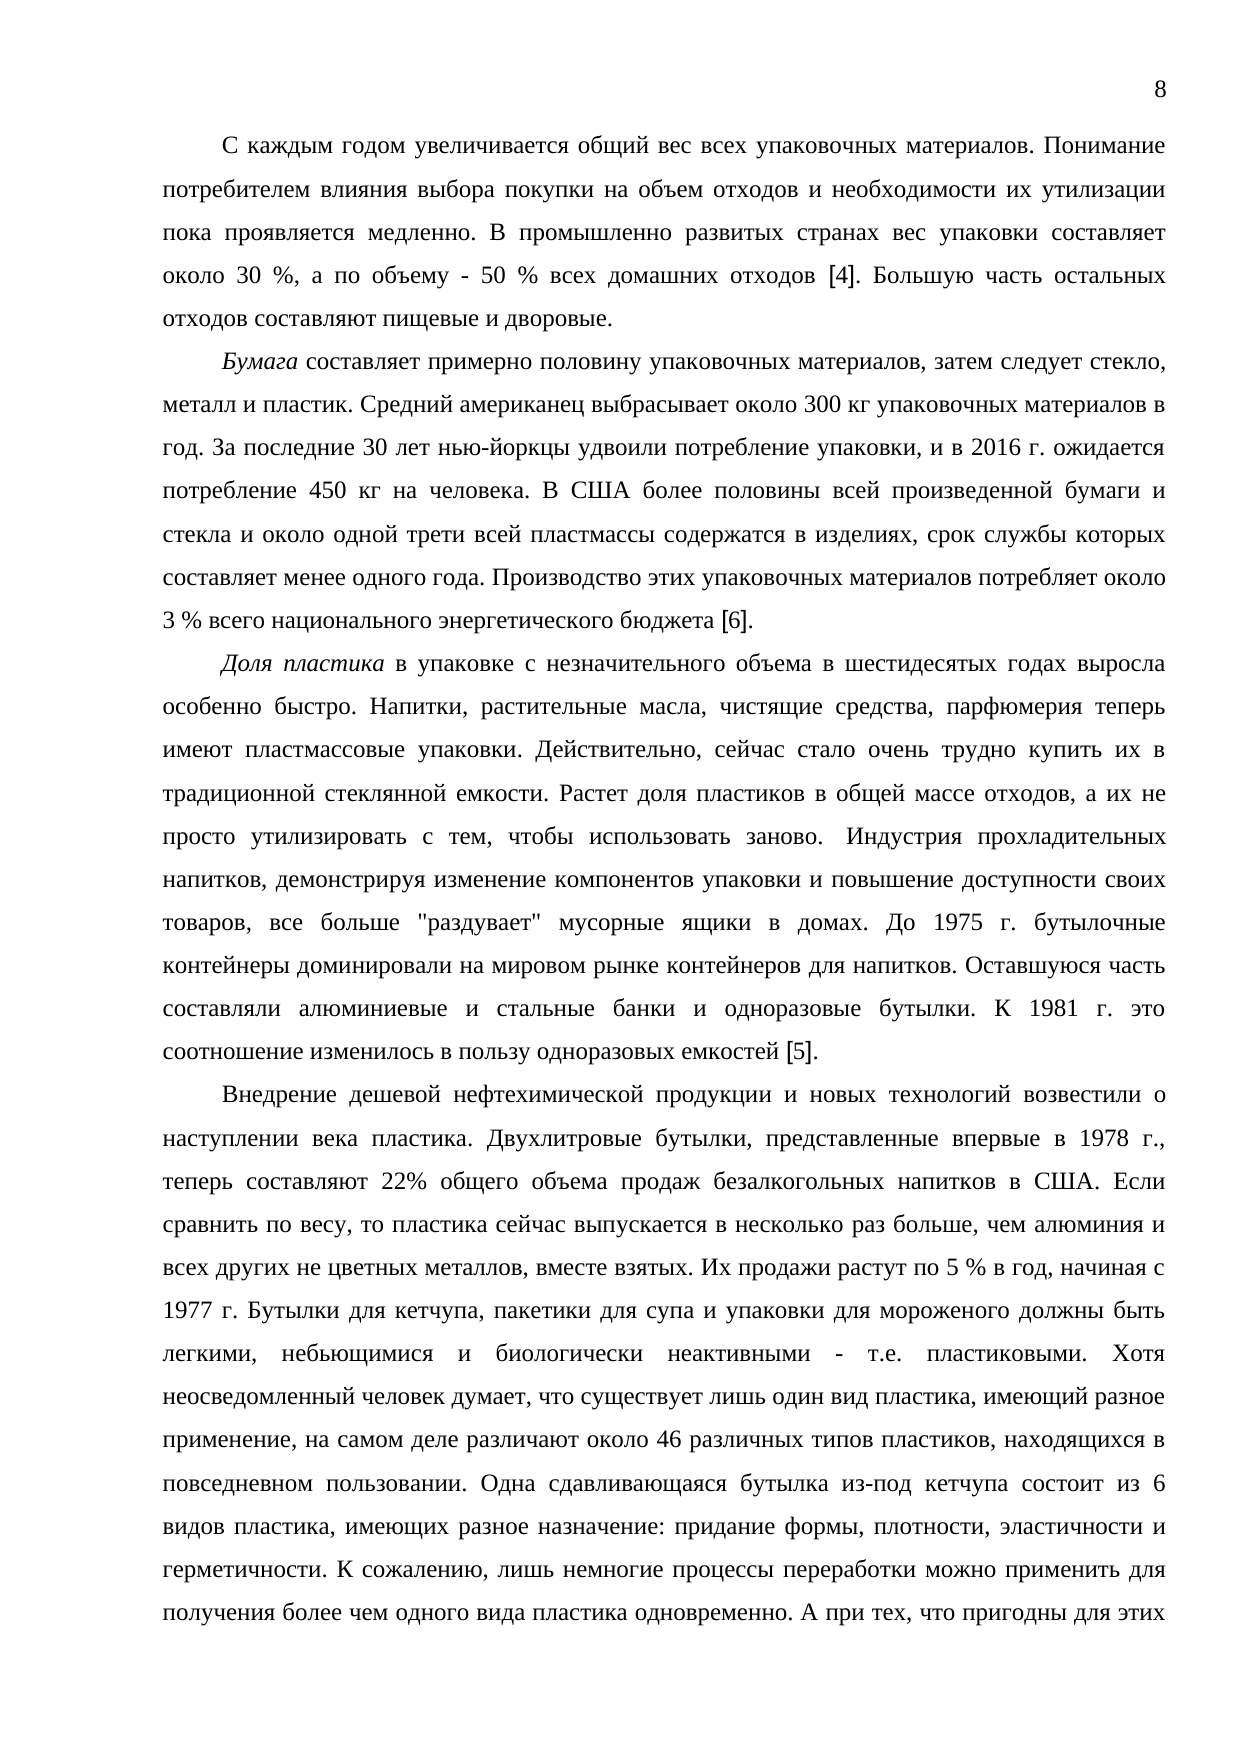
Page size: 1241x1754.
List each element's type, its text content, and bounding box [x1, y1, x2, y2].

text Бумага составляет примерно половину упаковочных материалов, затем следует стекло, металл и пластик. Средний американец выбрасывает около 300 кг упаковочных материалов в год. За последние 30 лет нью-йоркцы удвоили потребление упаковки, и в 2016 г. ожидается потребление 450 кг на человека. В США более половины всей произведенной бумаги и стекла и около одной трети всей пластмассы содержатся в изделиях, срок службы которых составляет менее одного года. Производство этих упаковочных материалов потребляет около 3 % всего национального энергетического бюджета [6]. [162, 346, 1167, 634]
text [162, 1079, 1167, 1626]
text С каждым годом увеличивается общий вес всех упаковочных материалов. Понимание потребителем влияния выбора покупки на объем отходов и необходимости их утилизации пока проявляется медленно. В промышленно развитых странах вес упаковки составляет около 30 %, а по объему - 50 % всех домашних отходов [4]. Большую часть остальных отходов составляют пищевые и дворовые. [162, 131, 1167, 332]
text Доля пластика в упаковке с незначительного объема в шестидесятых годах выросла особенно быстро. Напитки, растительные масла, чистящие средства, парфюмерия теперь имеют пластмассовые упаковки. Действительно, сейчас стало очень трудно купить их в традиционной стеклянной емкости. Растет доля пластиков в общей массе отходов, а их не просто утилизировать с тем, чтобы использовать заново. Индустрия прохладительных напитков, демонстрируя изменение компонентов упаковки и повышение доступности своих товаров, все больше "раздувает" мусорные ящики в домах. До 1975 г. бутылочные контейнеры доминировали на мировом рынке контейнеров для напитков. Оставшуюся часть составляли алюминиевые и стальные банки и одноразовые бутылки. К 1981 г. это соотношение изменилось в пользу одноразовых емкостей [5]. [162, 648, 1167, 1065]
